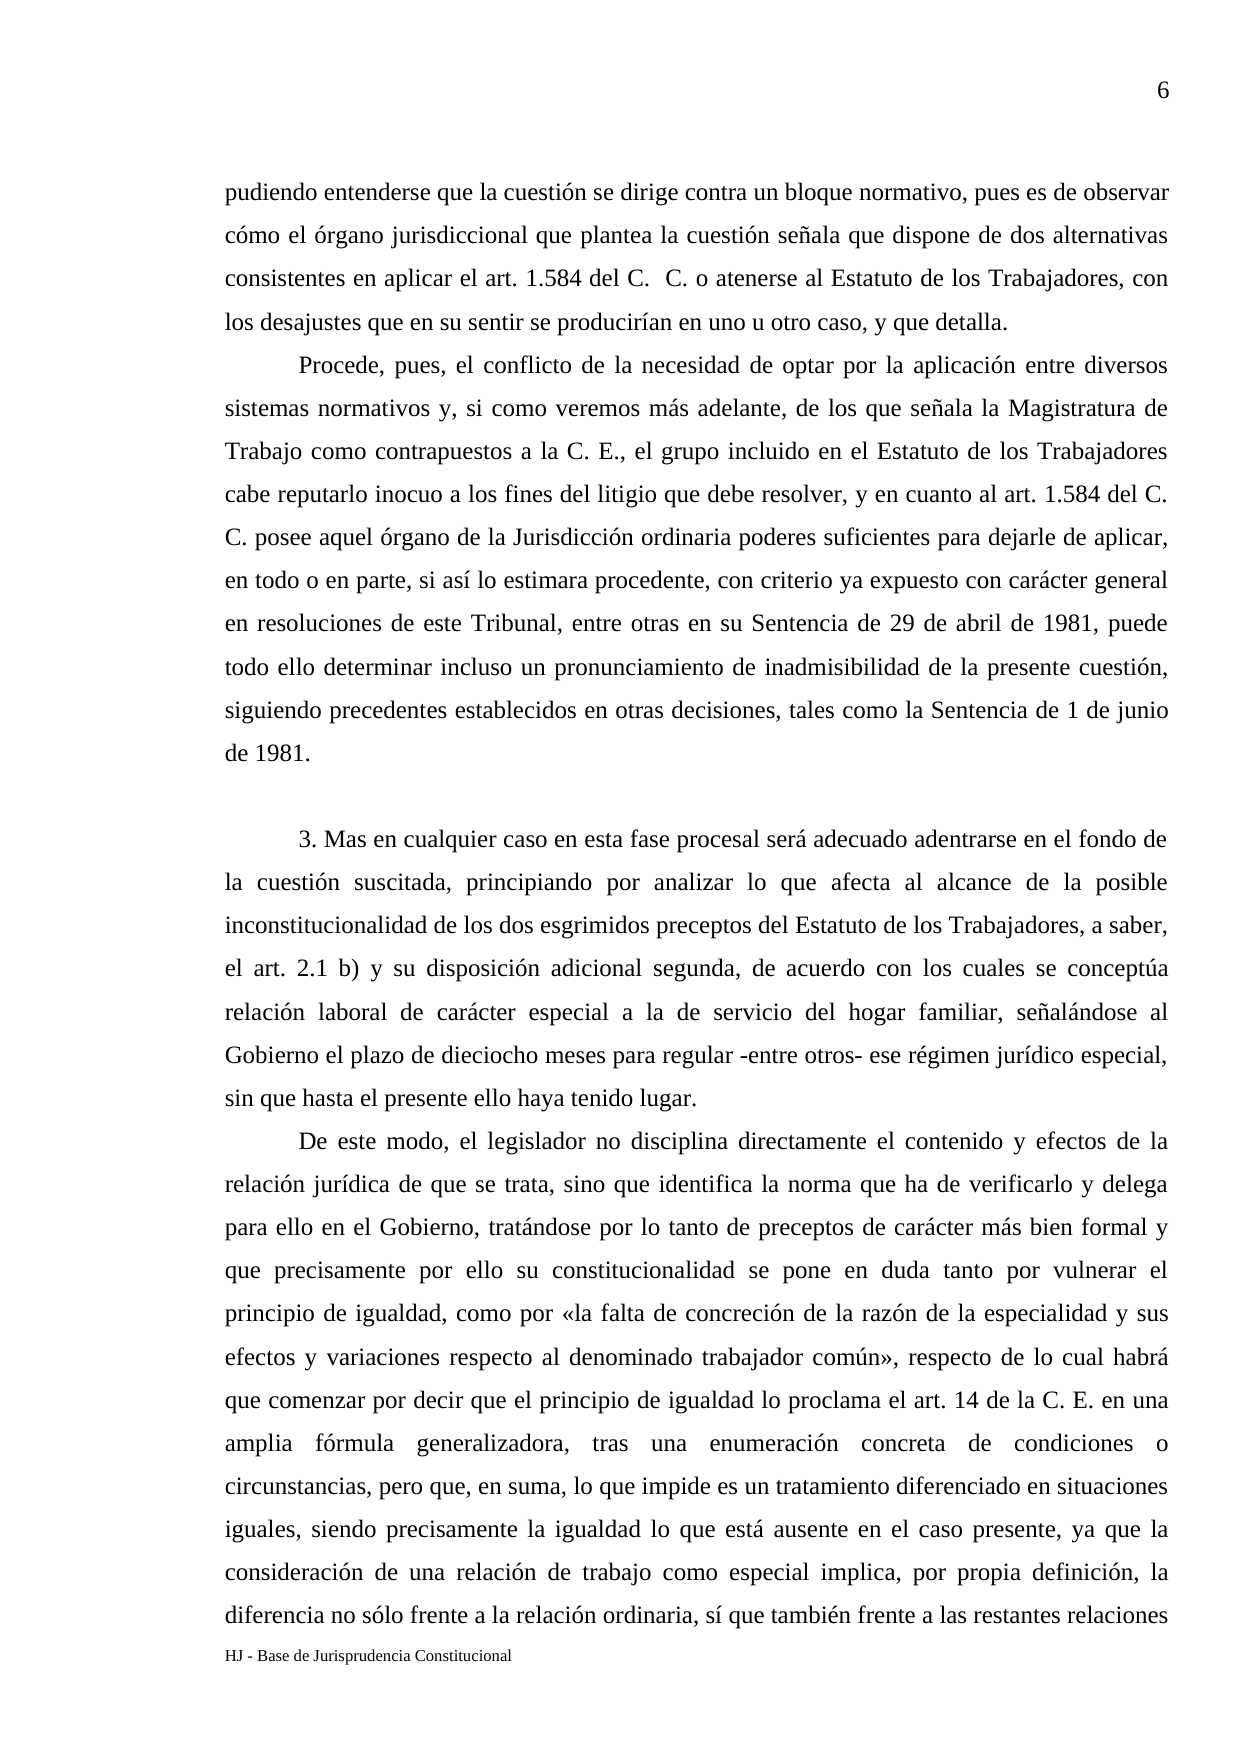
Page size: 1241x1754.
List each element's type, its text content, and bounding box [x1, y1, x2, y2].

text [224, 177, 1169, 335]
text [224, 1126, 1169, 1629]
text Procede, pues, el conflicto de la necesidad de optar por la aplicación entre diversos sistemas normativos y, si como veremos más adelante, de los que señala la Magistratura de Trabajo como contrapuestos a la C. E., el grupo incluido en el Estatuto de los Trabajadores cabe reputarlo inocuo a los fines del litigio que debe resolver, y en cuanto al art. 1.584 del C. C. posee aquel órgano de la Jurisdicción ordinaria poderes suficientes para dejarle de aplicar, en todo o en parte, si así lo estimara procedente, con criterio ya expuesto con carácter general en resoluciones de este Tribunal, entre otras en su Sentencia de 29 de abril de 1981, puede todo ello determinar incluso un pronunciamiento de inadmisibilidad de la presente cuestión, siguiendo precedentes establecidos en otras decisiones, tales como la Sentencia de 1 de junio de 1981. [224, 350, 1169, 767]
text 3. Mas en cualquier caso en esta fase procesal será adecuado adentrarse en el fondo de la cuestión suscitada, principiando por analizar lo que afecta al alcance de la posible inconstitucionalidad de los dos esgrimidos preceptos del Estatuto de los Trabajadores, a saber, el art. 2.1 b) y su disposición adicional segunda, de acuerdo con los cuales se conceptúa relación laboral de carácter especial a la de servicio del hogar familiar, señalándose al Gobierno el plazo de dieciocho meses para regular -entre otros- ese régimen jurídico especial, sin que hasta el presente ello haya tenido lugar. [224, 824, 1169, 1112]
